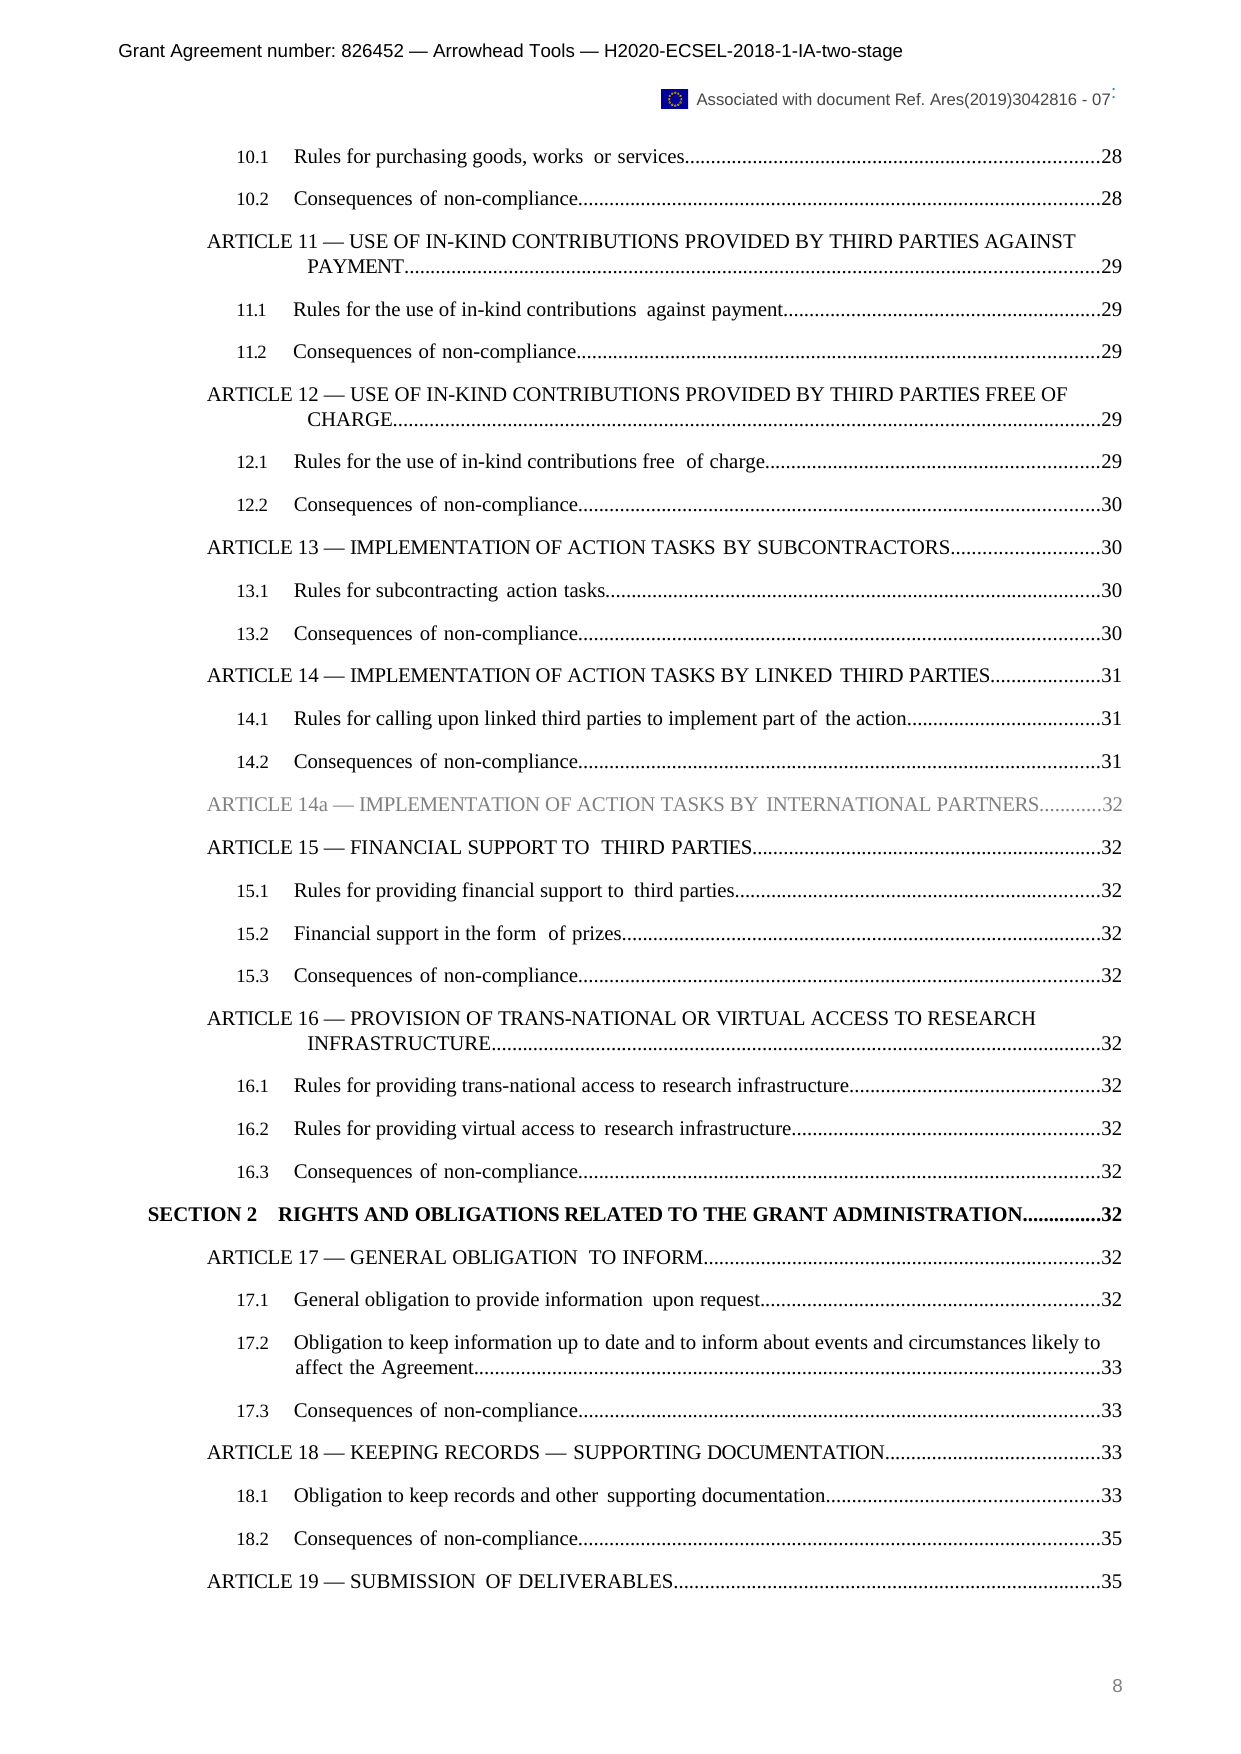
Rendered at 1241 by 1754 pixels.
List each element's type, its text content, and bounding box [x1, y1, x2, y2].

list Consequences of non-compliance 33 [236, 1397, 1134, 1422]
list Consequences of non-compliance 32 [236, 963, 1134, 987]
list Consequences of non-compliance 29 [236, 339, 1134, 363]
text ARTICLE 11 — USE OF IN-KIND CONTRIBUTIONS PROVIDED BY THIRD PARTIES AGAINST PAYMENT 29 [207, 229, 1122, 278]
list Consequences of non-compliance 28 [236, 186, 1134, 210]
list Obligation to keep information up to date and to inform about events and circumstances likely to affect the Agreement 33 [236, 1330, 1122, 1379]
list Financial support in the form of prizes 32 [236, 920, 1134, 944]
list Rules for providing virtual access to research infrastructure 32 [236, 1116, 1134, 1140]
list Consequences of non-compliance 35 [236, 1526, 1134, 1550]
list Rules for subcontracting action tasks 30 [236, 578, 1134, 602]
list Rules for calling upon linked third parties to implement part of the action 31 [236, 706, 1134, 730]
list Consequences of non-compliance 31 [236, 749, 1134, 773]
list Rules for the use of in-kind contributions against payment 29 [236, 296, 1134, 321]
list Consequences of non-compliance 32 [236, 1159, 1134, 1183]
text ARTICLE 19 — SUBMISSION OF DELIVERABLES 35 [207, 1569, 1134, 1593]
list Rules for purchasing goods, works or services 28 [236, 143, 1134, 168]
list Consequences of non-compliance 30 [236, 492, 1134, 516]
list Obligation to keep records and other supporting documentation 33 [236, 1483, 1134, 1507]
text ARTICLE 17 — GENERAL OBLIGATION TO INFORM 32 [207, 1244, 1134, 1269]
text SECTION 2 RIGHTS AND OBLIGATIONS RELATED TO THE GRANT ADMINISTRATION 32 [148, 1202, 1134, 1226]
text ARTICLE 12 — USE OF IN-KIND CONTRIBUTIONS PROVIDED BY THIRD PARTIES FREE OF CHARGE 29 [207, 382, 1122, 431]
text 8 [106, 1675, 1122, 1697]
text ARTICLE 18 — KEEPING RECORDS — SUPPORTING DOCUMENTATION 33 [207, 1440, 1134, 1464]
list Consequences of non-compliance 30 [236, 621, 1134, 645]
list Rules for providing trans-national access to research infrastructure 32 [236, 1073, 1134, 1097]
list General obligation to provide information upon request 32 [236, 1287, 1134, 1311]
list Rules for the use of in-kind contributions free of charge 29 [236, 449, 1134, 473]
text ARTICLE 14a — IMPLEMENTATION OF ACTION TASKS BY INTERNATIONAL PARTNERS 32 [207, 792, 1134, 816]
picture [661, 89, 689, 109]
text ARTICLE 16 — PROVISION OF TRANS-NATIONAL OR VIRTUAL ACCESS TO RESEARCH INFRASTRUCTURE 32 [207, 1006, 1122, 1055]
text ARTICLE 14 — IMPLEMENTATION OF ACTION TASKS BY LINKED THIRD PARTIES 31 [207, 663, 1134, 687]
list Rules for providing financial support to third parties 32 [236, 878, 1134, 902]
text ARTICLE 15 — FINANCIAL SUPPORT TO THIRD PARTIES 32 [207, 835, 1134, 859]
text ARTICLE 13 — IMPLEMENTATION OF ACTION TASKS BY SUBCONTRACTORS 30 [207, 535, 1134, 559]
